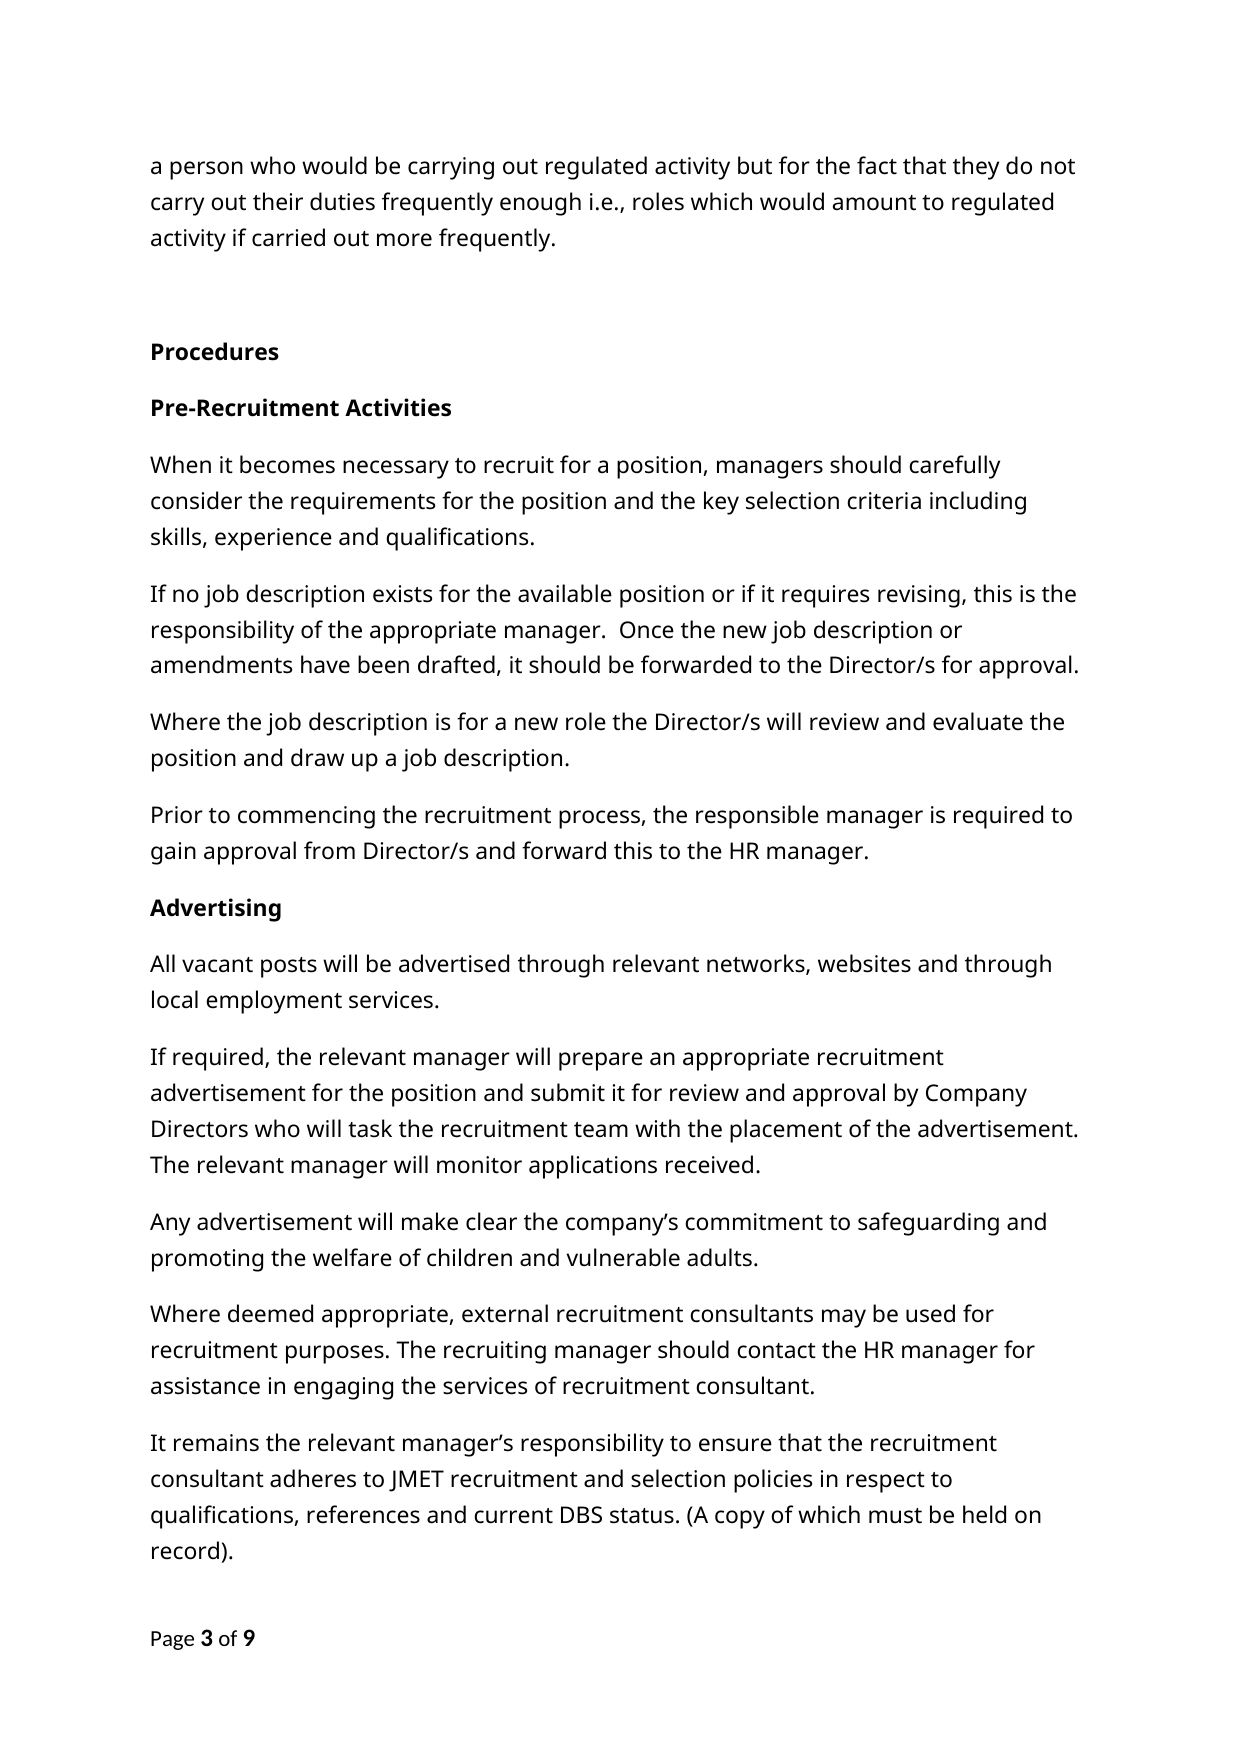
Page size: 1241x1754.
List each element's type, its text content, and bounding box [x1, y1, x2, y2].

text Pre-Recruitment Activities [150, 392, 1090, 423]
text When it becomes necessary to recruit for a position, managers should carefully consider the requirements for the position and the key selection criteria including skills, experience and qualifications. [150, 449, 1090, 552]
text Where deemed appropriate, external recruitment consultants may be used for recruitment purposes. The recruiting manager should contact the HR manager for assistance in engaging the services of recruitment consultant. [150, 1298, 1090, 1402]
text Prior to commencing the recruitment process, the responsible manager is required to gain approval from Director/s and forward this to the HR manager. [150, 799, 1090, 866]
text If no job description exists for the available position or if it requires revising, this is the responsibility of the appropriate manager. Once the new job description or amendments have been drafted, it should be forwarded to the Director/s for approval. [150, 578, 1090, 681]
text It remains the relevant manager’s responsibility to ensure that the recruitment consultant adheres to JMET recruitment and selection policies in respect to qualifications, references and current DBS status. (A copy of which must be held on record). [150, 1427, 1090, 1566]
text Advertising [150, 892, 1090, 923]
text Any advertisement will make clear the company’s commitment to safeguarding and promoting the welfare of children and vulnerable adults. [150, 1206, 1090, 1273]
text Procedures [150, 335, 1090, 367]
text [150, 150, 1090, 253]
text If required, the relevant manager will prepare an appropriate recruitment advertisement for the position and submit it for review and approval by Company Directors who will task the recruitment team with the placement of the advertisement. The relevant manager will monitor applications received. [150, 1041, 1090, 1180]
text Where the job description is for a new role the Director/s will review and evaluate the position and draw up a job description. [150, 706, 1090, 773]
text All vacant posts will be advertised through relevant networks, websites and through local employment services. [150, 948, 1090, 1016]
